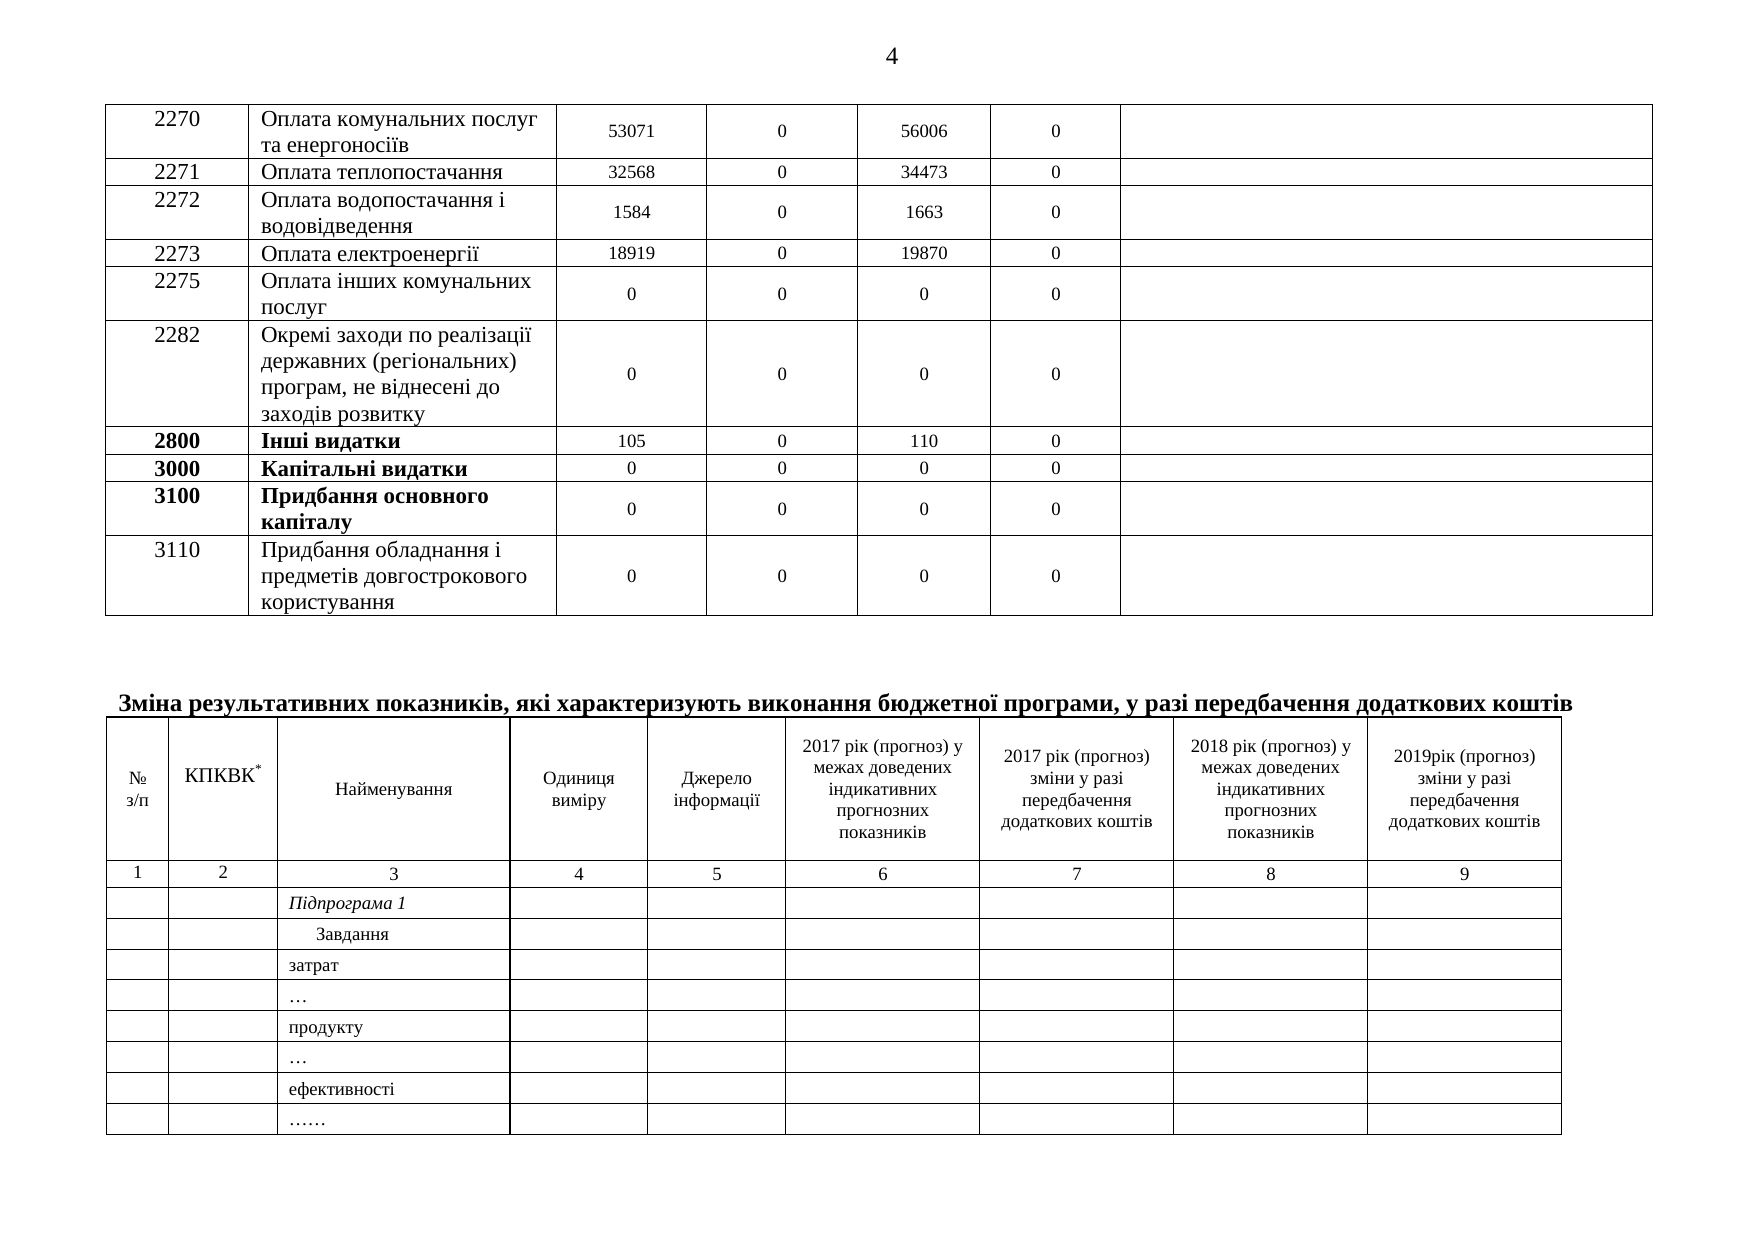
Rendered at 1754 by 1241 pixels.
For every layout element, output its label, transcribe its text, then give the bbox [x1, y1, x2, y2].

table_cell [1174, 1073, 1367, 1103]
table_cell 0 [991, 455, 1120, 481]
table_cell 0 [557, 267, 706, 320]
table_cell 0 [707, 267, 857, 320]
table_cell [786, 888, 979, 917]
table_cell [1174, 888, 1367, 917]
table_cell 0 [991, 321, 1120, 426]
table_cell [980, 1104, 1173, 1134]
table_cell 2800 [106, 427, 248, 453]
table_cell 0 [991, 427, 1120, 453]
table_cell [648, 1073, 785, 1103]
table_cell [169, 980, 277, 1010]
table_cell [980, 1042, 1173, 1072]
table_cell 7 [980, 861, 1173, 887]
table_cell [1121, 105, 1652, 157]
table_cell [1121, 455, 1652, 481]
table_cell [1368, 1104, 1561, 1134]
table_cell [169, 1011, 277, 1041]
table_cell 0 [707, 427, 857, 453]
table_cell [169, 1042, 277, 1072]
table_cell 2272 [106, 186, 248, 238]
table_header КПКВК* [169, 718, 277, 859]
table_cell [107, 1042, 168, 1072]
table_cell [648, 980, 785, 1010]
table_cell 3100 [106, 482, 248, 535]
table_cell 0 [707, 536, 857, 615]
table_cell 1 [107, 861, 168, 887]
table_cell 0 [707, 105, 857, 157]
table_cell [107, 980, 168, 1010]
table_cell [107, 888, 168, 917]
table_cell [786, 980, 979, 1010]
table_cell 0 [707, 240, 857, 266]
table_cell [169, 888, 277, 917]
table_cell … [278, 1042, 509, 1072]
table_cell [1368, 1073, 1561, 1103]
table_cell [786, 1073, 979, 1103]
table_cell 2282 [106, 321, 248, 426]
table_cell [1174, 1042, 1367, 1072]
table_cell Оплата інших комунальних послуг [249, 267, 556, 320]
table_cell [1121, 321, 1652, 426]
table_cell [511, 1011, 647, 1041]
table_cell 0 [557, 536, 706, 615]
table_cell [1121, 240, 1652, 266]
table_cell Інші видатки [249, 427, 556, 453]
table_header Одиниця виміру [511, 718, 647, 859]
table_cell [1368, 980, 1561, 1010]
table_cell 0 [991, 240, 1120, 266]
table_cell [980, 980, 1173, 1010]
table_cell [1174, 950, 1367, 979]
table_header № з/п [107, 718, 168, 859]
table_cell 0 [858, 482, 990, 535]
table_cell 0 [858, 536, 990, 615]
table_cell 0 [858, 321, 990, 426]
table_cell 0 [557, 482, 706, 535]
table_header Найменування [278, 718, 509, 859]
table_cell 0 [858, 267, 990, 320]
table_cell [107, 919, 168, 948]
table_cell [1368, 919, 1561, 948]
table_cell 2270 [106, 105, 248, 157]
table_cell 56006 [858, 105, 990, 157]
table_cell Оплата комунальних послуг та енергоносіїв [249, 105, 556, 157]
table_cell 2275 [106, 267, 248, 320]
table_cell 0 [707, 186, 857, 238]
table_cell [107, 1104, 168, 1134]
table_cell [511, 1042, 647, 1072]
table_cell Окремі заходи по реалізації державних (регіональних) програм, не віднесені до заходів розвитку [249, 321, 556, 426]
table_cell [786, 1104, 979, 1134]
table_cell [1121, 186, 1652, 238]
table_cell Оплата водопостачання і водовідведення [249, 186, 556, 238]
table_cell [648, 1104, 785, 1134]
table_cell [980, 950, 1173, 979]
table_cell [1174, 1011, 1367, 1041]
table_cell [169, 1104, 277, 1134]
table_cell 3 [278, 861, 509, 887]
table_cell 0 [707, 455, 857, 481]
table_cell 0 [557, 455, 706, 481]
table_cell [648, 888, 785, 917]
table_cell 1584 [557, 186, 706, 238]
table_cell …… [278, 1104, 509, 1134]
table_cell 0 [707, 482, 857, 535]
text Зміна результативних показників, які характеризують виконання бюджетної програми, у разі передбачення додаткових коштів [118, 688, 1698, 716]
table_cell [1121, 536, 1652, 615]
table_cell 1663 [858, 186, 990, 238]
table_cell [980, 919, 1173, 948]
table_cell 0 [991, 536, 1120, 615]
table_cell [1121, 159, 1652, 185]
table_cell Оплата теплопостачання [249, 159, 556, 185]
table_cell 0 [557, 321, 706, 426]
table_cell Завдання [278, 919, 509, 948]
table_cell 3110 [106, 536, 248, 615]
table_cell [1174, 980, 1367, 1010]
table_cell [169, 1073, 277, 1103]
table_cell затрат [278, 950, 509, 979]
table_cell [648, 919, 785, 948]
table_cell [169, 950, 277, 979]
table_cell [107, 950, 168, 979]
table_cell [511, 950, 647, 979]
table_cell 0 [707, 159, 857, 185]
table_cell 32568 [557, 159, 706, 185]
table_cell [511, 980, 647, 1010]
table_cell 110 [858, 427, 990, 453]
table_cell Придбання обладнання і предметів довгострокового користування [249, 536, 556, 615]
table_header 2017 рік (прогноз) зміни у разі передбачення додаткових коштів [980, 718, 1173, 859]
table_cell 2271 [106, 159, 248, 185]
table_cell [1174, 919, 1367, 948]
table_cell [1121, 482, 1652, 535]
table_cell 0 [991, 105, 1120, 157]
table_cell [786, 950, 979, 979]
table_cell [648, 950, 785, 979]
table_cell [980, 1073, 1173, 1103]
table_cell 9 [1368, 861, 1561, 887]
table_cell 0 [707, 321, 857, 426]
table_cell … [278, 980, 509, 1010]
table_cell [648, 1042, 785, 1072]
table_cell Підпрограма 1 [278, 888, 509, 917]
table_cell [786, 919, 979, 948]
table_header 2017 рік (прогноз) у межах доведених індикативних прогнозних показників [786, 718, 979, 859]
table_cell [786, 1011, 979, 1041]
table_cell Капітальні видатки [249, 455, 556, 481]
table_cell [169, 919, 277, 948]
table_cell 5 [648, 861, 785, 887]
table_cell [1121, 427, 1652, 453]
table_cell [1368, 1042, 1561, 1072]
table_cell Придбання основного капіталу [249, 482, 556, 535]
table_cell 0 [991, 159, 1120, 185]
table_cell [1121, 267, 1652, 320]
table_cell Оплата електроенергії [249, 240, 556, 266]
table_cell [511, 888, 647, 917]
table_cell [1174, 1104, 1367, 1134]
table_cell 53071 [557, 105, 706, 157]
table_cell [1368, 888, 1561, 917]
table_cell 2273 [106, 240, 248, 266]
table_cell продукту [278, 1011, 509, 1041]
table_header Джерело інформації [648, 718, 785, 859]
table_cell 0 [991, 267, 1120, 320]
table_cell 0 [991, 186, 1120, 238]
table_cell 0 [991, 482, 1120, 535]
table_cell 0 [858, 455, 990, 481]
table_cell 8 [1174, 861, 1367, 887]
table_cell [648, 1011, 785, 1041]
table_cell [511, 1104, 647, 1134]
table_cell ефективності [278, 1073, 509, 1103]
table_cell 3000 [106, 455, 248, 481]
table_cell [107, 1011, 168, 1041]
table_header 2019рік (прогноз) зміни у разі передбачення додаткових коштів [1368, 718, 1561, 859]
table_cell [980, 888, 1173, 917]
table_header 2018 рік (прогноз) у межах доведених індикативних прогнозних показників [1174, 718, 1367, 859]
table_cell [511, 919, 647, 948]
table_cell 18919 [557, 240, 706, 266]
table_cell [786, 1042, 979, 1072]
table_cell 19870 [858, 240, 990, 266]
table_cell [1368, 950, 1561, 979]
table_cell 34473 [858, 159, 990, 185]
table_cell [980, 1011, 1173, 1041]
table_cell 4 [511, 861, 647, 887]
table_cell [107, 1073, 168, 1103]
table_cell 6 [786, 861, 979, 887]
table_cell [511, 1073, 647, 1103]
table_cell 105 [557, 427, 706, 453]
table_cell [1368, 1011, 1561, 1041]
table_cell 2 [169, 861, 277, 887]
